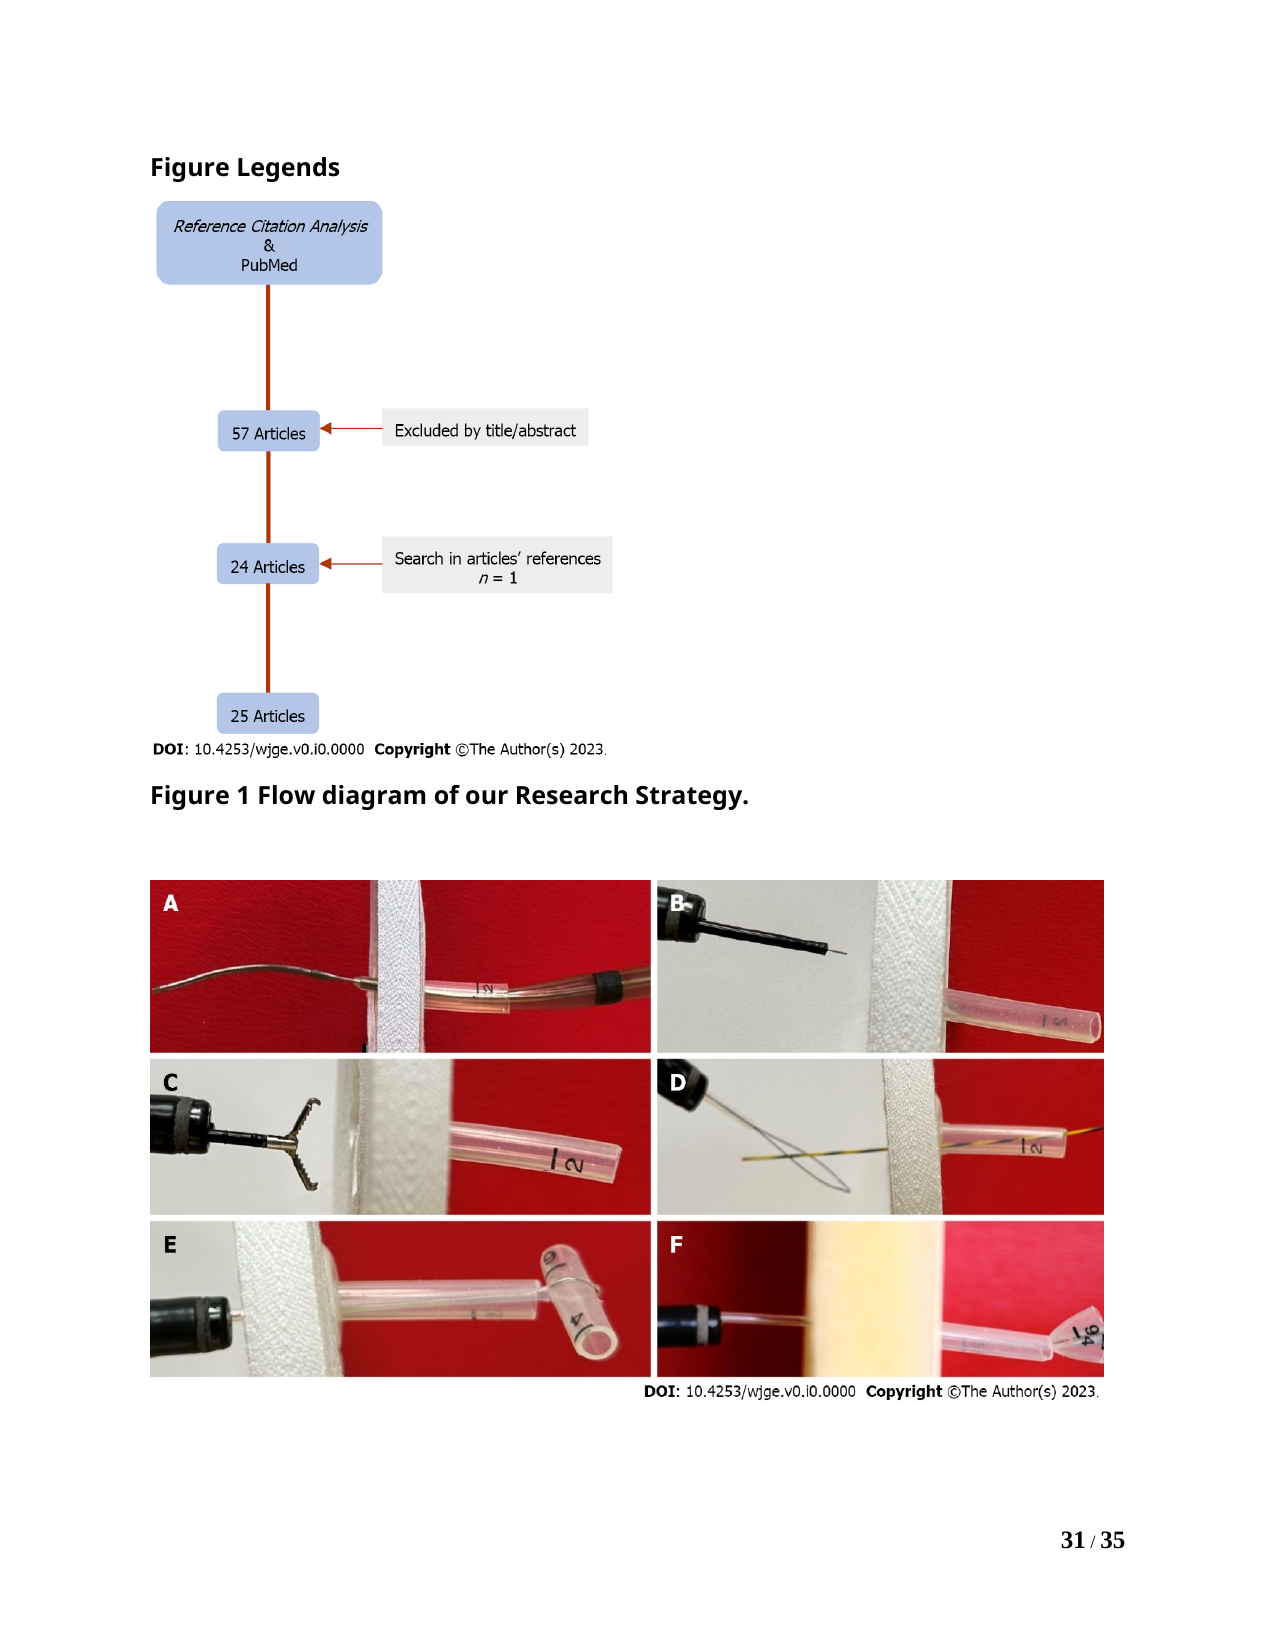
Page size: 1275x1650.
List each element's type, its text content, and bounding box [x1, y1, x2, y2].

picture [150, 880, 1104, 1406]
picture [150, 201, 613, 764]
text Figure Legends [150, 150, 1125, 184]
text Figure 1 Flow diagram of our Research Strategy. [150, 778, 1125, 812]
